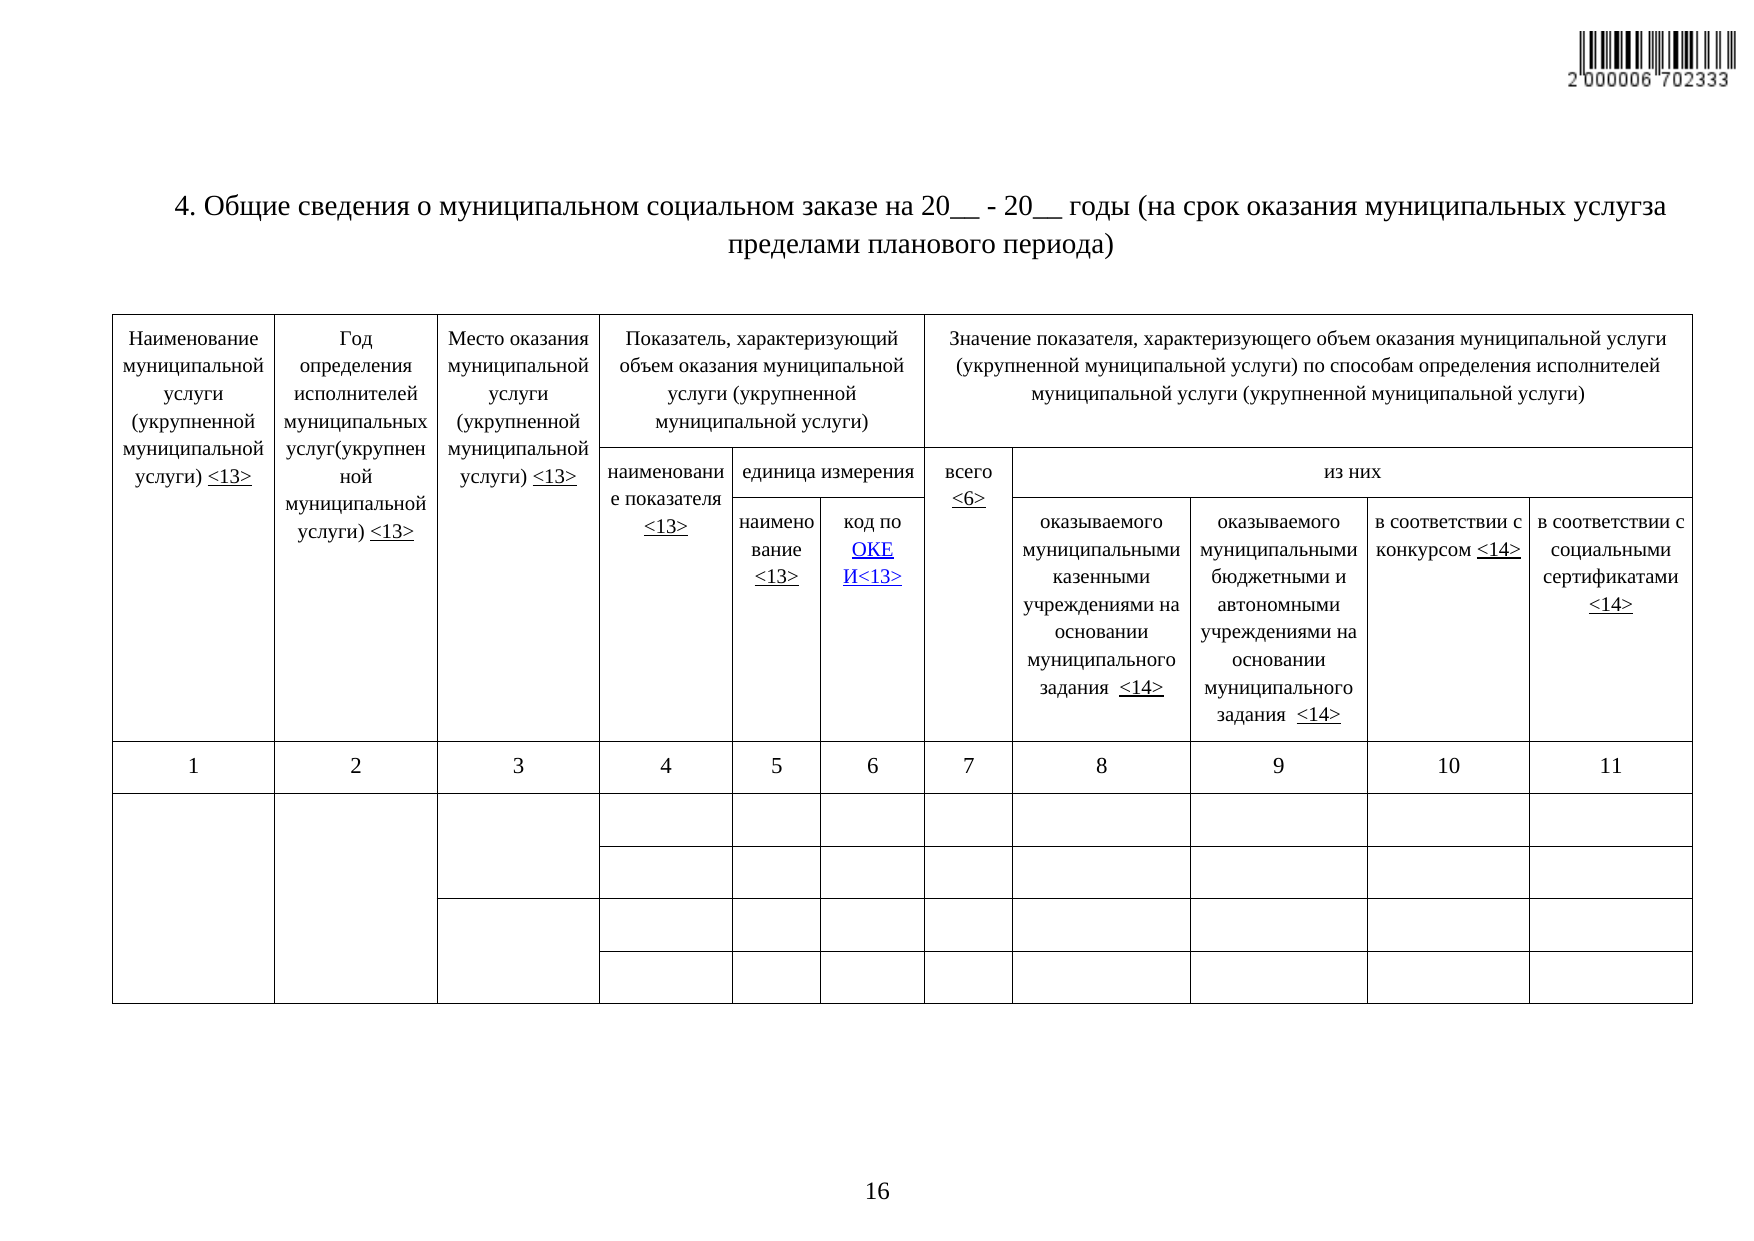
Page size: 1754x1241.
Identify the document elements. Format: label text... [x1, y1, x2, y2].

table_cell [438, 794, 599, 898]
table_cell 10 [1368, 742, 1529, 793]
table_cell [821, 952, 924, 1003]
table_cell [1368, 847, 1529, 898]
table_cell [733, 899, 820, 951]
table_cell Показатель, характеризующий объем оказания муниципальной услуги (укрупненной муниципальной услуги) [600, 315, 924, 447]
table_cell единица измерения [733, 448, 924, 497]
table_cell оказываемого муниципальными казенными учреждениями на основании муниципального задания <14> [1013, 498, 1190, 741]
table_cell [925, 899, 1012, 951]
table_cell [1530, 952, 1692, 1003]
table_header 4. Общие сведения о муниципальном социальном заказе на 20__ - 20__ годы (на срок оказания муниципальных услугза пределами планового периода) [112, 177, 1692, 314]
table_cell [600, 952, 732, 1003]
table_cell [1191, 899, 1367, 951]
table_cell [1191, 794, 1367, 846]
table_cell Место оказания муниципальной услуги (укрупненной муниципальной услуги) <13> [438, 315, 599, 741]
table_cell 6 [821, 742, 924, 793]
table_cell [733, 794, 820, 846]
table_cell [1013, 847, 1190, 898]
table_cell 4 [600, 742, 732, 793]
table_cell из них [1013, 448, 1692, 497]
table_cell [1368, 794, 1529, 846]
table_cell 3 [438, 742, 599, 793]
table_cell [600, 899, 732, 951]
table_cell 9 [1191, 742, 1367, 793]
table_cell [821, 847, 924, 898]
table_cell наименование <13> [733, 498, 820, 741]
table_cell [1013, 899, 1190, 951]
table_cell 7 [925, 742, 1012, 793]
table_cell 5 [733, 742, 820, 793]
table_cell [821, 794, 924, 846]
table_cell 1 [113, 742, 274, 793]
table_cell [1530, 899, 1692, 951]
table_cell [925, 847, 1012, 898]
table_cell Год определения исполнителей муниципальных услуг(укрупненной муниципальной услуги) <13> [275, 315, 437, 741]
table_cell 11 [1530, 742, 1692, 793]
table_cell [1368, 899, 1529, 951]
table_cell [600, 794, 732, 846]
picture [1567, 31, 1754, 90]
table_cell [1530, 847, 1692, 898]
table_cell [925, 794, 1012, 846]
table_cell 8 [1013, 742, 1190, 793]
table_cell [600, 847, 732, 898]
table_cell [113, 794, 274, 1003]
table_cell [438, 899, 599, 1003]
table_cell Значение показателя, характеризующего объем оказания муниципальной услуги (укрупненной муниципальной услуги) по способам определения исполнителей муниципальной услуги (укрупненной муниципальной услуги) [925, 315, 1692, 447]
table_cell [1368, 952, 1529, 1003]
table_cell код по ОКЕИ<13> [821, 498, 924, 741]
table_cell в соответствии с конкурсом <14> [1368, 498, 1529, 741]
table_cell [733, 847, 820, 898]
table_cell [1013, 952, 1190, 1003]
table_cell [821, 899, 924, 951]
table_cell в соответствии с социальными сертификатами <14> [1530, 498, 1692, 741]
table_cell [925, 952, 1012, 1003]
table_cell наименование показателя <13> [600, 448, 732, 741]
table_cell Наименование муниципальной услуги (укрупненной муниципальной услуги) <13> [113, 315, 274, 741]
table_cell [275, 794, 437, 1003]
table_cell 2 [275, 742, 437, 793]
table_cell [1530, 794, 1692, 846]
table_cell [1191, 952, 1367, 1003]
table_cell [1191, 847, 1367, 898]
table_cell [733, 952, 820, 1003]
table_cell [1013, 794, 1190, 846]
table_cell всего <6> [925, 448, 1012, 741]
table_cell оказываемого муниципальными бюджетными и автономными учреждениями на основании муниципального задания <14> [1191, 498, 1367, 741]
